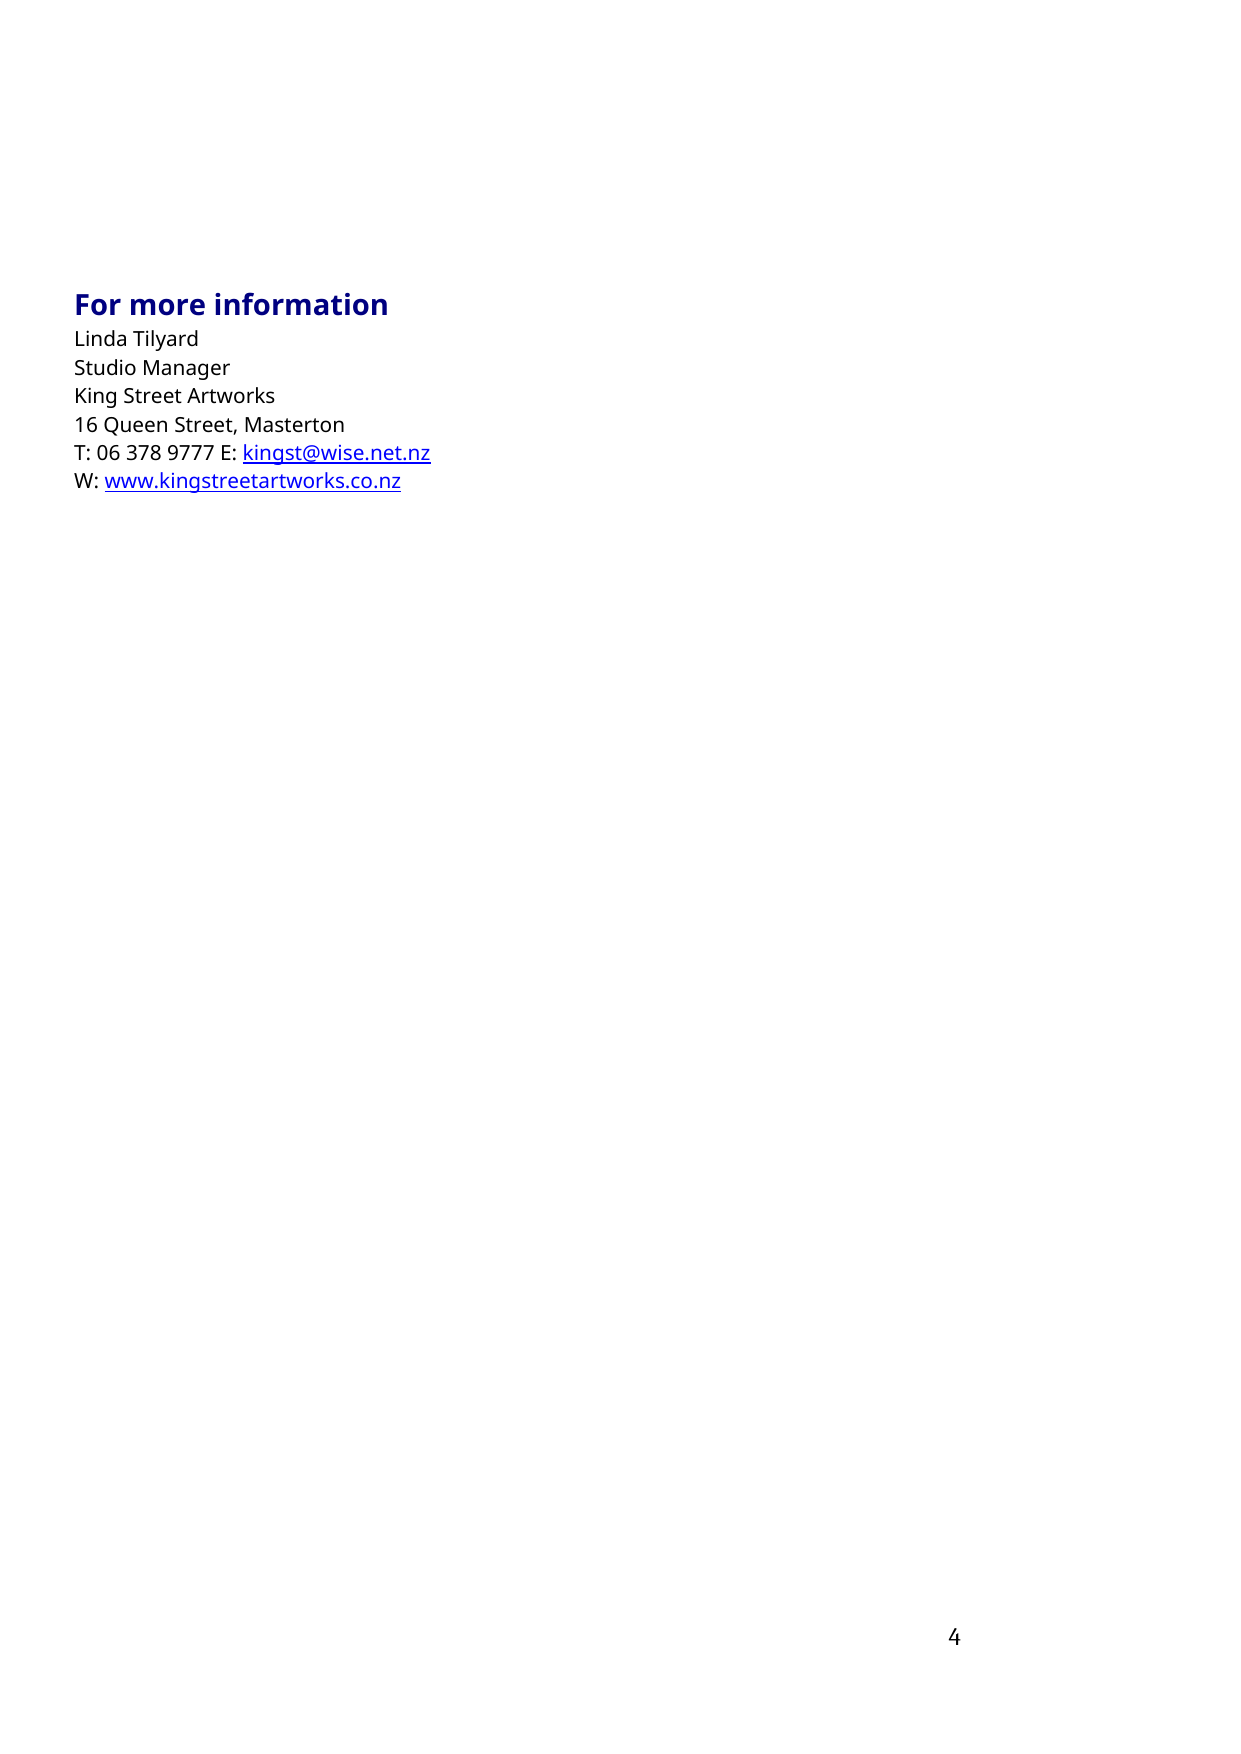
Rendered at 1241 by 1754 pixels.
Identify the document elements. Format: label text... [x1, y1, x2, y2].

text King Street Artworks 16 Queen Street, Masterton [74, 381, 960, 438]
text Linda Tilyard [74, 324, 960, 353]
text For more information [74, 285, 960, 324]
text Studio Manager [74, 353, 960, 381]
text T: 06 378 9777 E: kingst@wise.net.nz W: www.kingstreetartworks.co.nz [74, 438, 960, 495]
